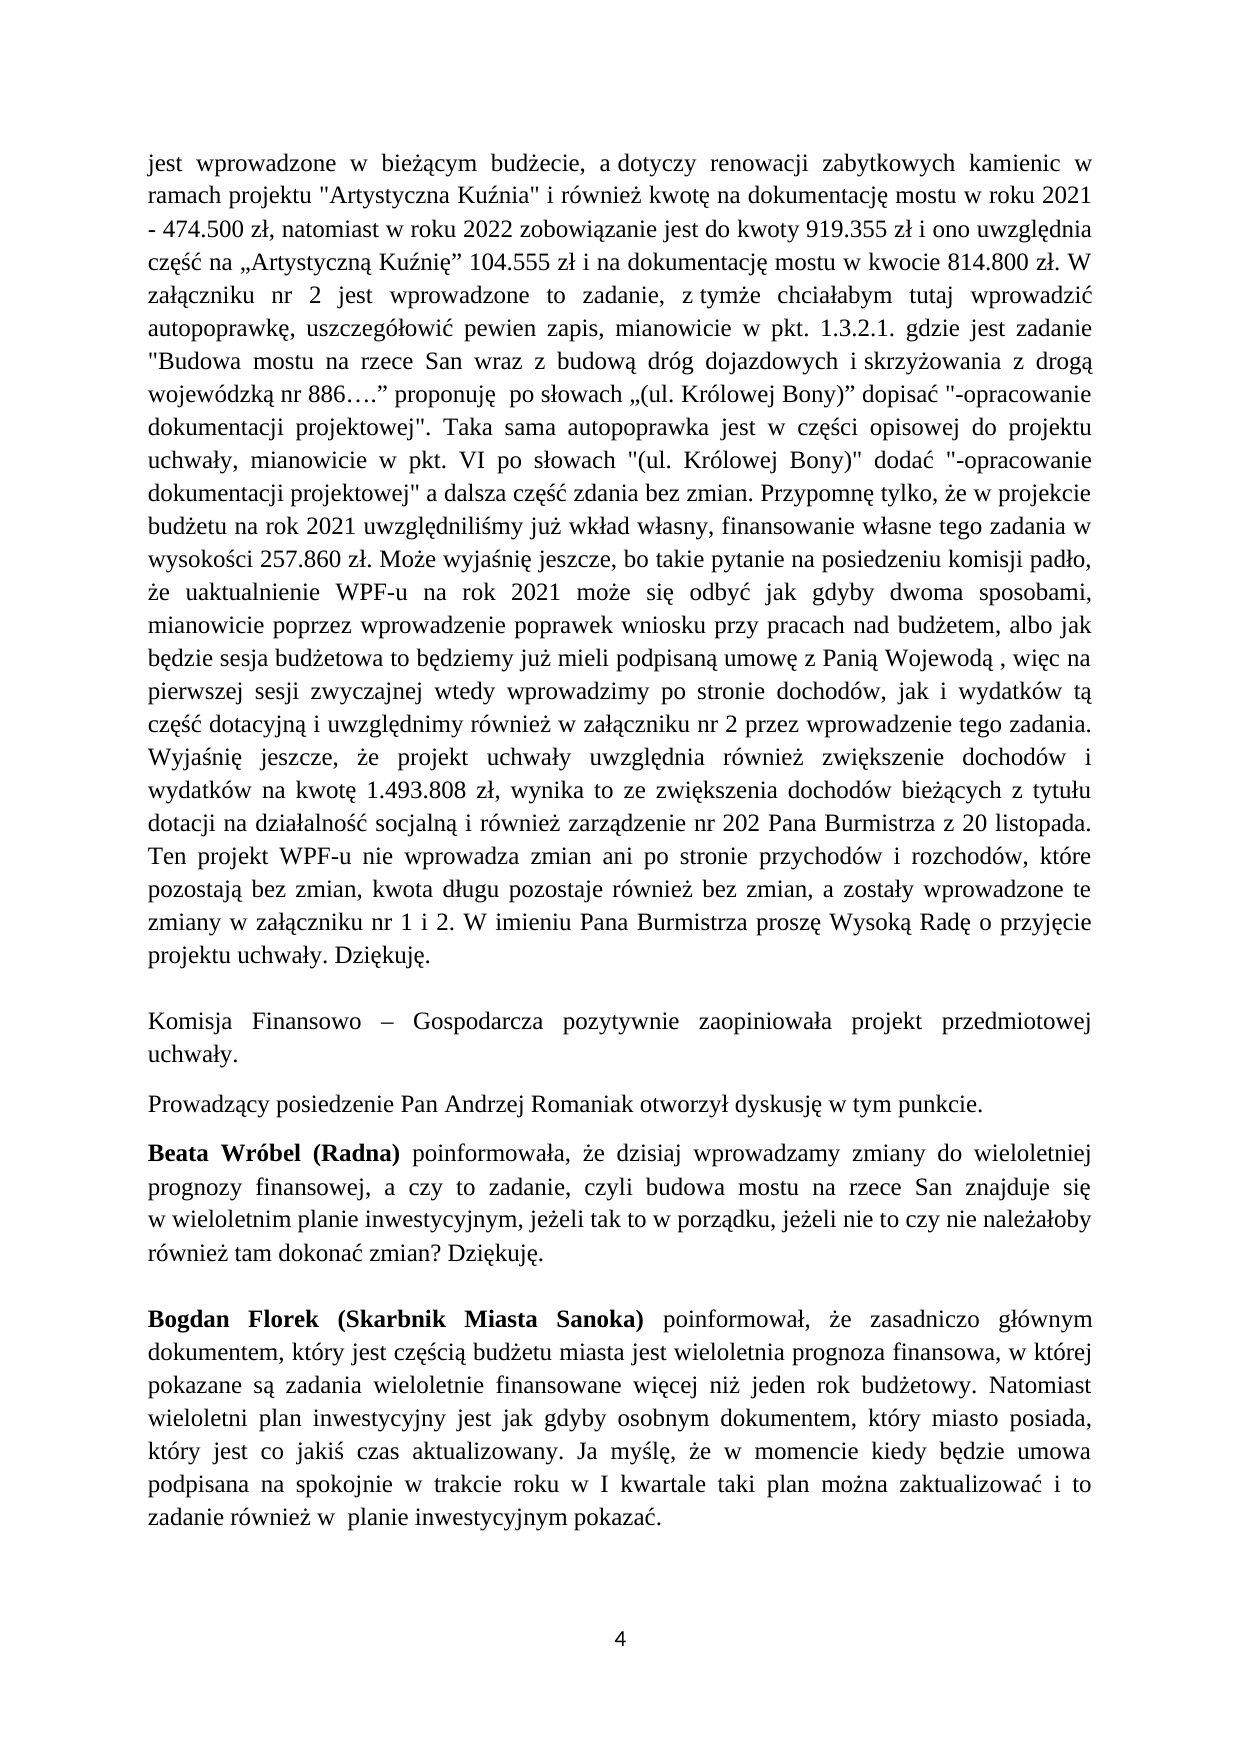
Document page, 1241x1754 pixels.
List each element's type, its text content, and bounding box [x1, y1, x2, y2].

text Bogdan Florek (Skarbnik Miasta Sanoka) poinformował, że zasadniczo głównym dokumentem, który jest częścią budżetu miasta jest wieloletnia prognoza finansowa, w której pokazane są zadania wieloletnie finansowane więcej niż jeden rok budżetowy. Natomiast wieloletni plan inwestycyjny jest jak gdyby osobnym dokumentem, który miasto posiada, który jest co jakiś czas aktualizowany. Ja myślę, że w momencie kiedy będzie umowa podpisana na spokojnie w trakcie roku w I kwartale taki plan można zaktualizować i to zadanie również w planie inwestycyjnym pokazać. [148, 1304, 1093, 1531]
text Komisja Finansowo – Gospodarcza pozytywnie zaopiniowała projekt przedmiotowej uchwały. [148, 1006, 1093, 1068]
text Prowadzący posiedzenie Pan Andrzej Romaniak otworzył dyskusję w tym punkcie. [148, 1089, 1093, 1118]
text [148, 148, 1093, 969]
text Beata Wróbel (Radna) poinformowała, że dzisiaj wprowadzamy zmiany do wieloletniej prognozy finansowej, a czy to zadanie, czyli budowa mostu na rzece San znajduje się w wieloletnim planie inwestycyjnym, jeżeli tak to w porządku, jeżeli nie to czy nie należałoby również tam dokonać zmian? Dziękuję. [148, 1138, 1093, 1266]
